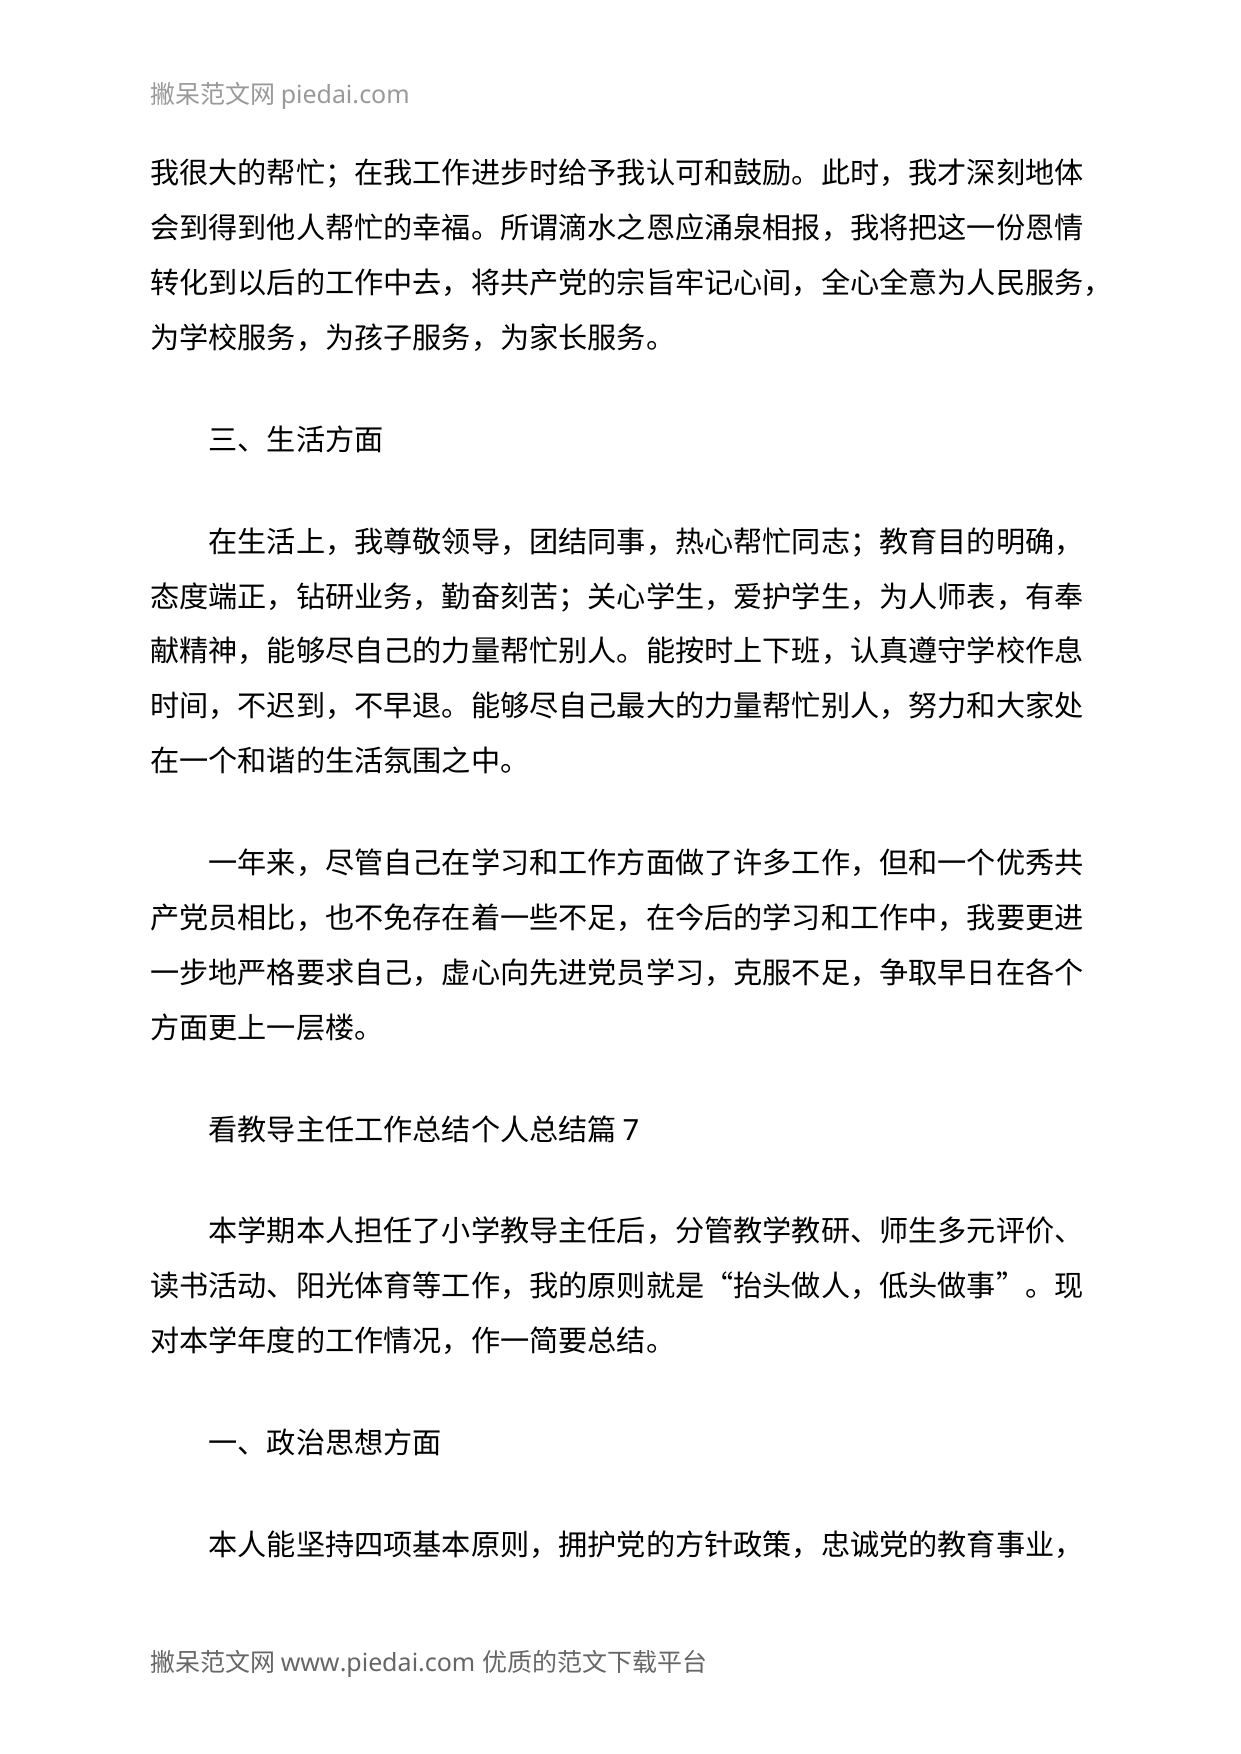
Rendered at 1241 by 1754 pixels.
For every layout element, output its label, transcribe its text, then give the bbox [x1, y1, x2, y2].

text 一、政治思想方面 [150, 1419, 1090, 1462]
text 一年来，尽管自己在学习和工作方面做了许多工作，但和一个优秀共产党员相比，也不免存在着一些不足，在今后的学习和工作中，我要更进一步地严格要求自己，虚心向先进党员学习，克服不足，争取早日在各个方面更上一层楼。 [150, 839, 1090, 1047]
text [150, 1521, 1090, 1564]
text 三、生活方面 [150, 416, 1090, 459]
text 在生活上，我尊敬领导，团结同事，热心帮忙同志；教育目的明确，态度端正，钻研业务，勤奋刻苦；关心学生，爱护学生，为人师表，有奉献精神，能够尽自己的力量帮忙别人。能按时上下班，认真遵守学校作息时间，不迟到，不早退。能够尽自己最大的力量帮忙别人，努力和大家处在一个和谐的生活氛围之中。 [150, 518, 1090, 780]
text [150, 150, 1090, 357]
text 本学期本人担任了小学教导主任后，分管教学教研、师生多元评价、读书活动、阳光体育等工作，我的原则就是“抬头做人，低头做事”。现对本学年度的工作情况，作一简要总结。 [150, 1208, 1090, 1360]
text 看教导主任工作总结个人总结篇7 [150, 1106, 1090, 1148]
